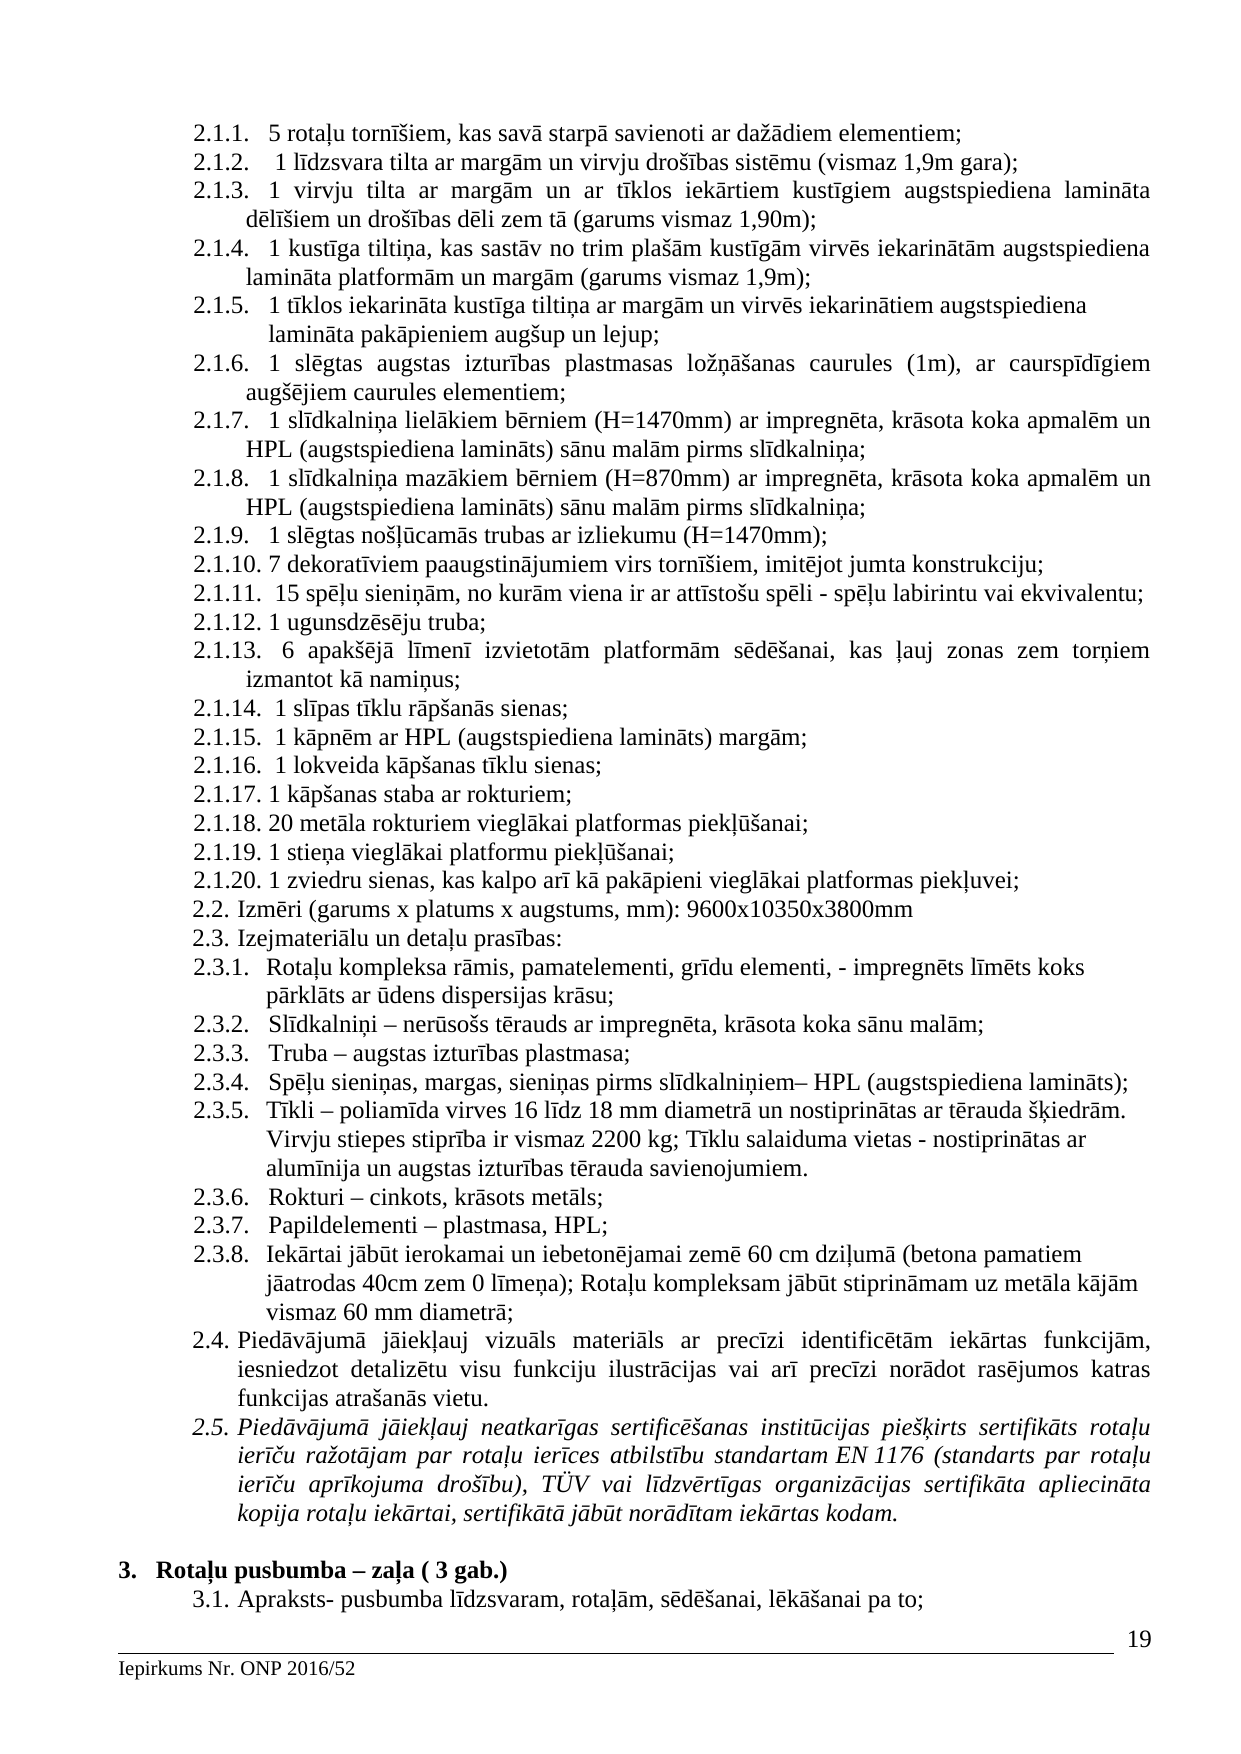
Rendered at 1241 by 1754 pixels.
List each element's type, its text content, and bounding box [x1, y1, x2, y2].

list Spēļu sieniņas, margas, sieniņas pirms slīdkalniņiem– HPL (augstspiediena lamināts); [193, 1067, 1152, 1096]
list 1 stieņa vieglākai platformu piekļūšanai; [193, 837, 1152, 866]
list 1 ugunsdzēsēju truba; [193, 607, 1152, 636]
list Izmēri (garums x platums x augstums, mm): 9600x10350x3800mm [192, 894, 1152, 923]
list 1 zviedru sienas, kas kalpo arī kā pakāpieni vieglākai platformas piekļuvei; [193, 866, 1152, 894]
list 1 kustīga tiltiņa, kas sastāv no trim plašām kustīgām virvēs iekarinātām augstspiediena lamināta platformām un margām (garums vismaz 1,9m); [193, 233, 1152, 291]
list 6 apakšējā līmenī izvietotām platformām sēdēšanai, kas ļauj zonas zem torņiem izmantot kā namiņus; [193, 636, 1152, 693]
list 1 slīdkalniņa mazākiem bērniem (H=870mm) ar impregnēta, krāsota koka apmalēm un HPL (augstspiediena lamināts) sānu malām pirms slīdkalniņa; [193, 463, 1152, 521]
list Papildelementi – plastmasa, HPL; [193, 1211, 1152, 1239]
list Iekārtai jābūt ierokamai un iebetonējamai zemē 60 cm dziļumā (betona pamatiem jāatrodas 40cm zem 0 līmeņa); Rotaļu kompleksam jābūt stiprināmam uz metāla kājām vismaz 60 mm diametrā; [193, 1239, 1152, 1326]
list 1 līdzsvara tilta ar margām un virvju drošības sistēmu (vismaz 1,9m gara); [193, 147, 1152, 176]
list Rotaļu kompleksa rāmis, pamatelementi, grīdu elementi, - impregnēts līmēts koks pārklāts ar ūdens dispersijas krāsu; [193, 952, 1152, 1009]
list 20 metāla rokturiem vieglākai platformas piekļūšanai; [193, 808, 1152, 837]
list 15 spēļu sieniņām, no kurām viena ir ar attīstošu spēli - spēļu labirintu vai ekvivalentu; [193, 578, 1152, 607]
list 1 slēgtas augstas izturības plastmasas ložņāšanas caurules (1m), ar caurspīdīgiem augšējiem caurules elementiem; [193, 348, 1152, 406]
list Apraksts- pusbumba līdzsvaram, rotaļām, sēdēšanai, lēkāšanai pa to; [192, 1584, 1152, 1613]
list Tīkli – poliamīda virves 16 līdz 18 mm diametrā un nostiprinātas ar tērauda šķiedrām. Virvju stiepes stiprība ir vismaz 2200 kg; Tīklu salaiduma vietas - nostiprinātas ar alumīnija un augstas izturības tērauda savienojumiem. [193, 1096, 1152, 1182]
list 1 slīdkalniņa lielākiem bērniem (H=1470mm) ar impregnēta, krāsota koka apmalēm un HPL (augstspiediena lamināts) sānu malām pirms slīdkalniņa; [193, 406, 1152, 463]
list 1 tīklos iekarināta kustīga tiltiņa ar margām un virvēs iekarinātiem augstspiediena [193, 291, 1152, 319]
list 1 slīpas tīklu rāpšanās sienas; [193, 693, 1152, 722]
list 1 virvju tilta ar margām un ar tīklos iekārtiem kustīgiem augstspiediena lamināta dēlīšiem un drošības dēli zem tā (garums vismaz 1,90m); [193, 176, 1152, 233]
text lamināta pakāpieniem augšup un lejup; [246, 319, 1152, 348]
list 5 rotaļu tornīšiem, kas savā starpā savienoti ar dažādiem elementiem; [193, 118, 1152, 147]
list Izejmateriālu un detaļu prasības: [192, 923, 1152, 952]
list 1 kāpnēm ar HPL (augstspiediena lamināts) margām; [193, 722, 1152, 751]
list Slīdkalniņi – nerūsošs tērauds ar impregnēta, krāsota koka sānu malām; [193, 1009, 1152, 1038]
list 7 dekoratīviem paaugstinājumiem virs tornīšiem, imitējot jumta konstrukciju; [193, 549, 1152, 578]
list 1 lokveida kāpšanas tīklu sienas; [193, 751, 1152, 779]
list 1 slēgtas nošļūcamās trubas ar izliekumu (H=1470mm); [193, 521, 1152, 549]
list 1 kāpšanas staba ar rokturiem; [193, 779, 1152, 808]
list Truba – augstas izturības plastmasa; [193, 1038, 1152, 1067]
list Rotaļu pusbumba – zaļa ( 3 gab.) [118, 1556, 1152, 1584]
list Rokturi – cinkots, krāsots metāls; [193, 1182, 1152, 1211]
list Piedāvājumā jāiekļauj vizuāls materiāls ar precīzi identificētām iekārtas funkcijām, iesniedzot detalizētu visu funkciju ilustrācijas vai arī precīzi norādot rasējumos katras funkcijas atrašanās vietu. [192, 1326, 1152, 1412]
